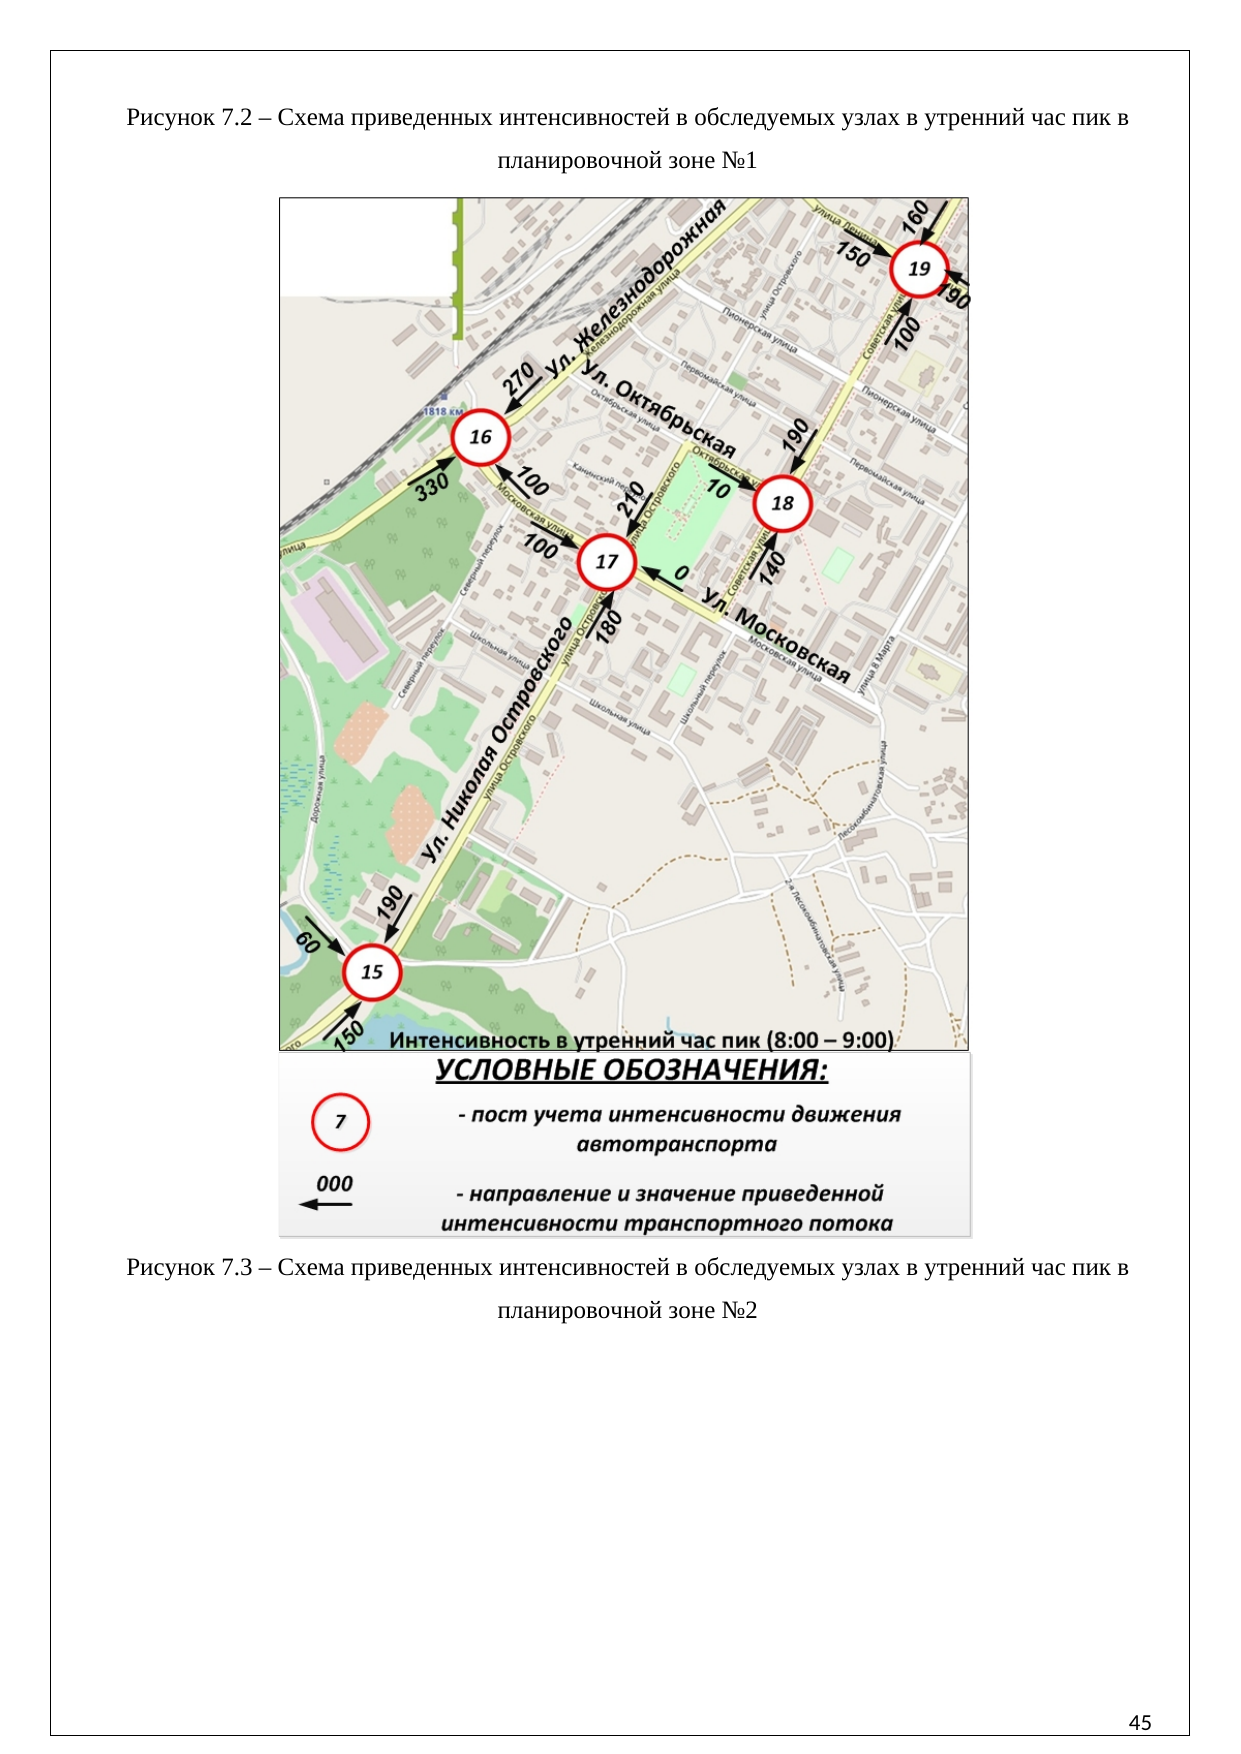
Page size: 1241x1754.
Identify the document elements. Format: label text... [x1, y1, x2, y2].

text Рисунок 7.2 – Схема приведенных интенсивностей в обследуемых узлах в утренний час пик в планировочной зоне №1 [103, 102, 1152, 174]
picture [278, 188, 977, 1239]
text Рисунок 7.3 – Схема приведенных интенсивностей в обследуемых узлах в утренний час пик в планировочной зоне №2 [103, 1252, 1152, 1324]
